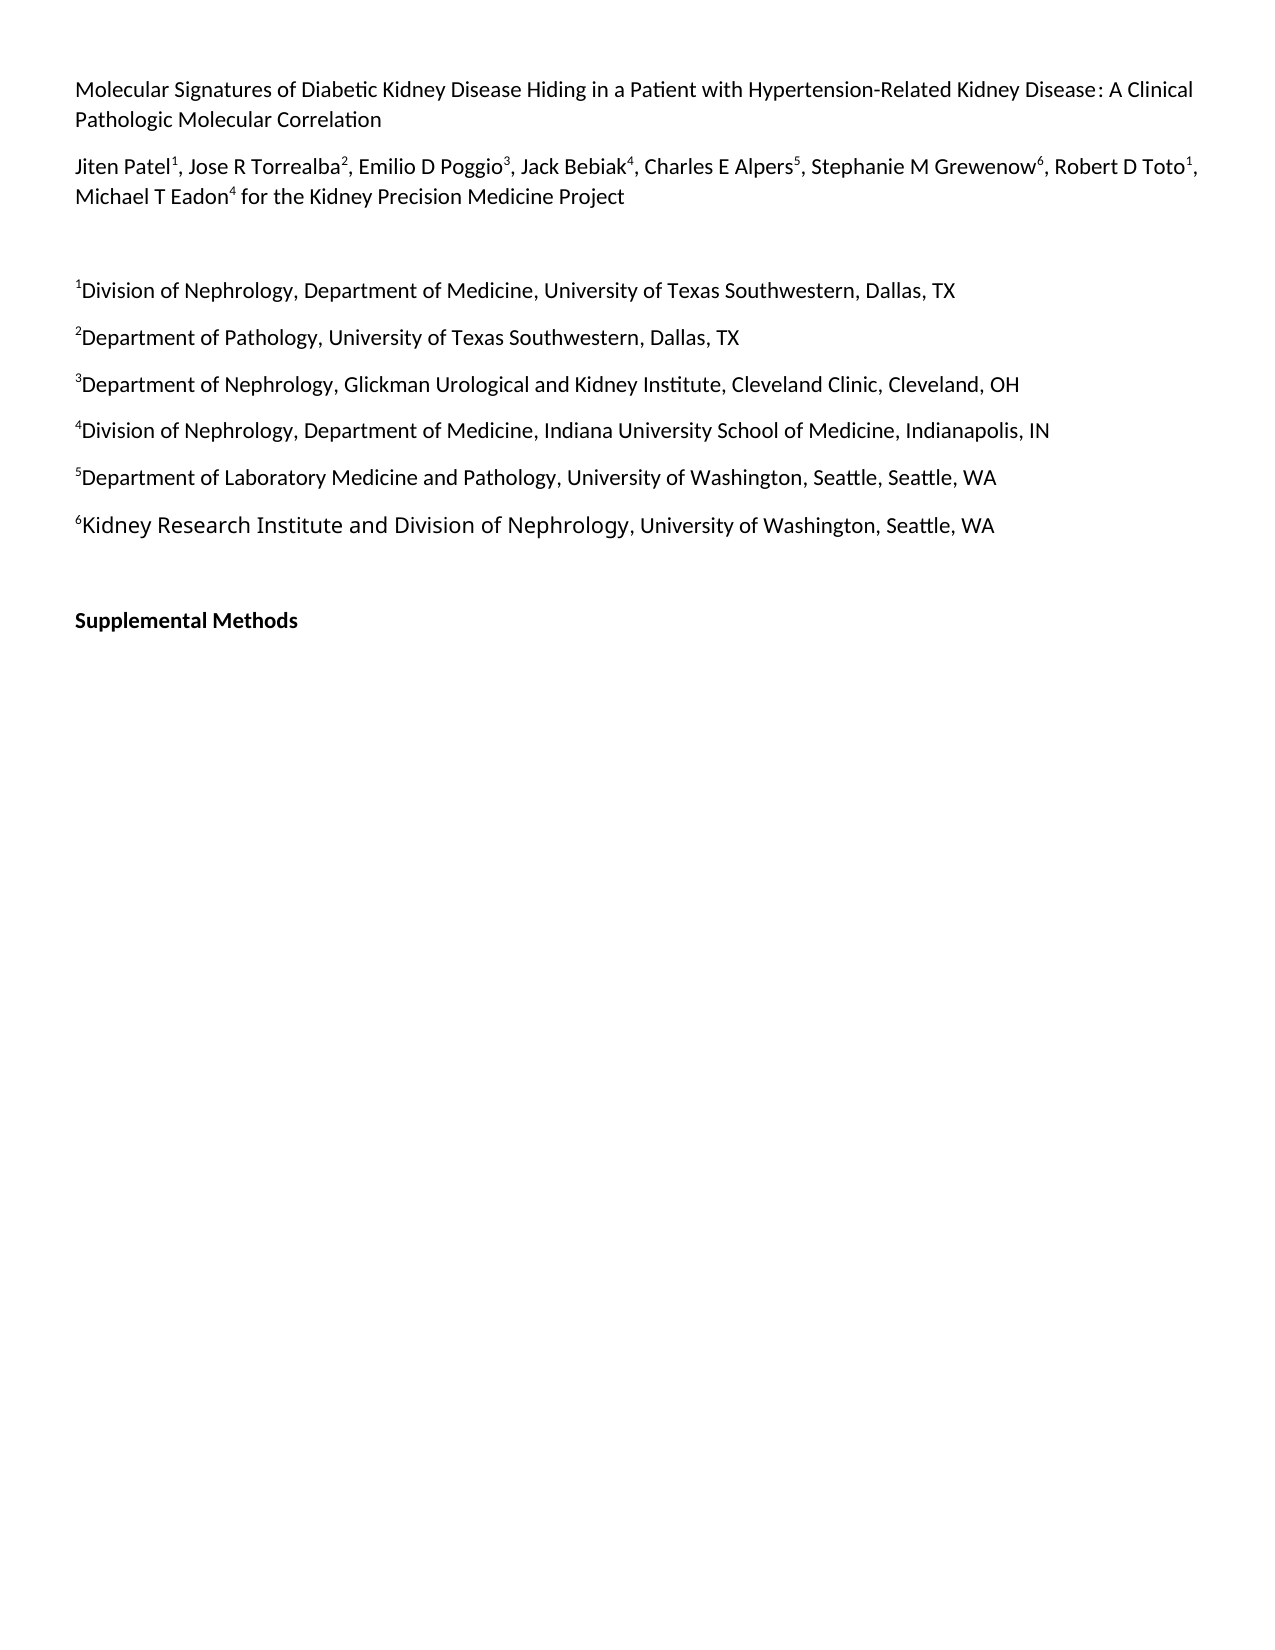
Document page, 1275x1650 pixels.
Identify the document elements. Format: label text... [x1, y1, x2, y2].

text Supplemental Methods [75, 606, 1200, 634]
text 2Department of Pathology, University of Texas Southwestern, Dallas, TX [75, 323, 1200, 351]
text 4Division of Nephrology, Department of Medicine, Indiana University School of Medicine, Indianapolis, IN [75, 417, 1200, 445]
text 6Kidney Research Institute and Division of Nephrology, University of Washington, Seattle, WA [75, 510, 1200, 540]
text Jiten Patel1, Jose R Torrealba2, Emilio D Poggio3, Jack Bebiak4, Charles E Alpers5, Stephanie M Grewenow6, Robert D Toto1, Michael T Eadon4 for the Kidney Precision Medicine Project [75, 152, 1200, 210]
text 5Department of Laboratory Medicine and Pathology, University of Washington, Seattle, Seattle, WA [75, 463, 1200, 492]
text 3Department of Nephrology, Glickman Urological and Kidney Institute, Cleveland Clinic, Cleveland, OH [75, 370, 1200, 398]
text Molecular Signatures of Diabetic Kidney Disease Hiding in a Patient with Hypertension-Related Kidney Disease: A Clinical Pathologic Molecular Correlation [75, 75, 1200, 133]
text 1Division of Nephrology, Department of Medicine, University of Texas Southwestern, Dallas, TX [75, 276, 1200, 304]
